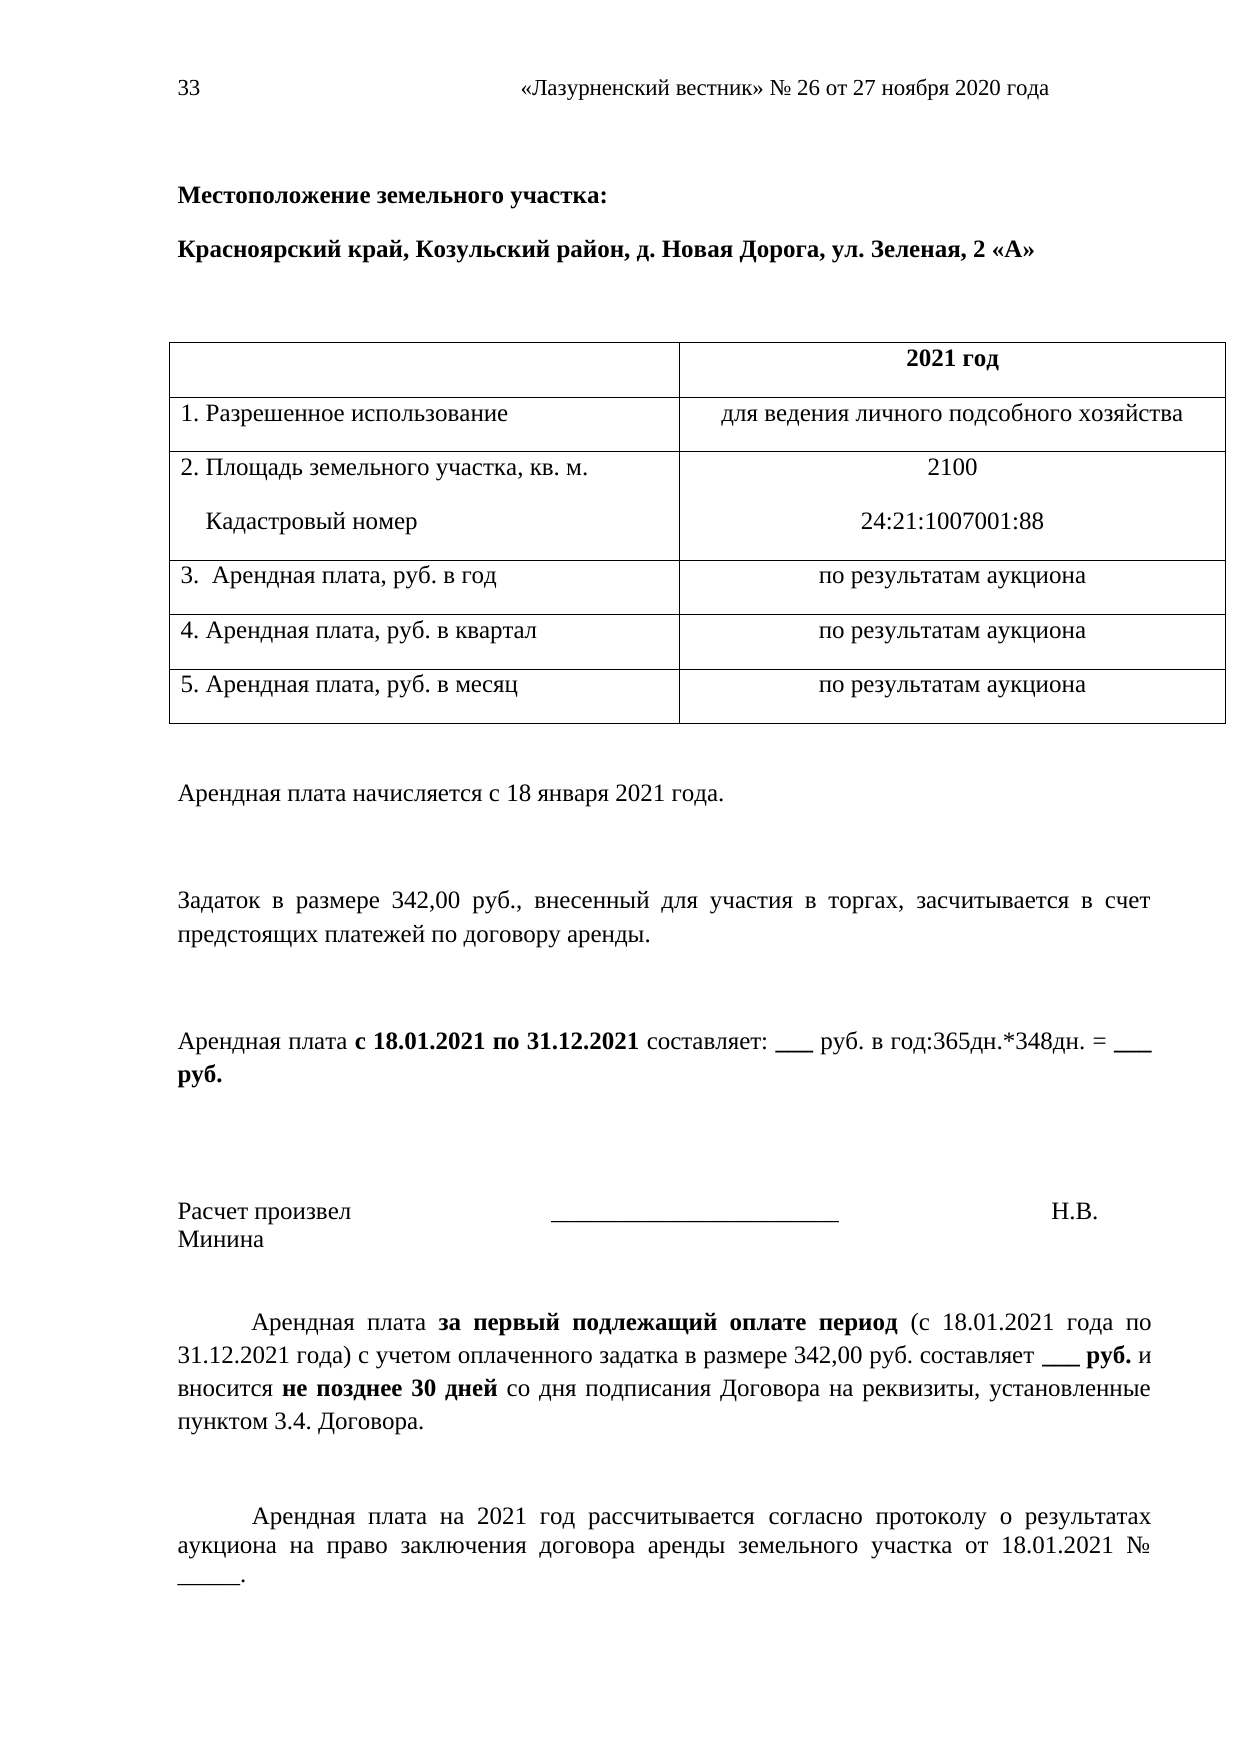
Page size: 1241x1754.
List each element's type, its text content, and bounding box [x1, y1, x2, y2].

text Красноярский край, Козульский район, д. Новая Дорога, ул. Зеленая, 2 «А» [177, 234, 1152, 263]
text Арендная плата начисляется с 18 января 2021 года. [177, 778, 1152, 807]
table_cell 5. Арендная плата, руб. в месяц [170, 670, 679, 723]
text Расчет произвел _______________________ Н.В. Минина [177, 1196, 1152, 1253]
text Местоположение земельного участка: [177, 180, 1152, 209]
text Арендная плата за первый подлежащий оплате период (с 18.01.2021 года по 31.12.2021 года) с учетом оплаченного задатка в размере 342,00 руб. составляет ___ руб. и вносится не позднее 30 дней со дня подписания Договора на реквизиты, установленные пунктом 3.4. Договора. [177, 1307, 1152, 1435]
text Задаток в размере 342,00 руб., внесенный для участия в торгах, засчитывается в счет предстоящих платежей по договору аренды. [177, 886, 1152, 947]
table_cell 4. Арендная плата, руб. в квартал [170, 615, 679, 668]
table_cell 1. Разрешенное использование [170, 398, 679, 451]
text Арендная плата с 18.01.2021 по 31.12.2021 составляет: ___ руб. в год:365дн.*348дн. = ___ руб. [177, 1026, 1152, 1088]
text Арендная плата на 2021 год рассчитывается согласно протоколу о результатах аукциона на право заключения договора аренды земельного участка от 18.01.2021 № _____. [177, 1501, 1152, 1587]
table_cell по результатам аукциона [680, 615, 1225, 668]
table_header [170, 343, 679, 397]
table_cell по результатам аукциона [680, 670, 1225, 723]
table_cell для ведения личного подсобного хозяйства [680, 398, 1225, 451]
table_cell по результатам аукциона [680, 561, 1225, 614]
table_cell 2. Площадь земельного участка, кв. м. Кадастровый номер [170, 452, 679, 559]
table_header 2021 год [680, 343, 1225, 397]
table_cell 3. Арендная плата, руб. в год [170, 561, 679, 614]
table_cell 2100 24:21:1007001:88 [680, 452, 1225, 559]
